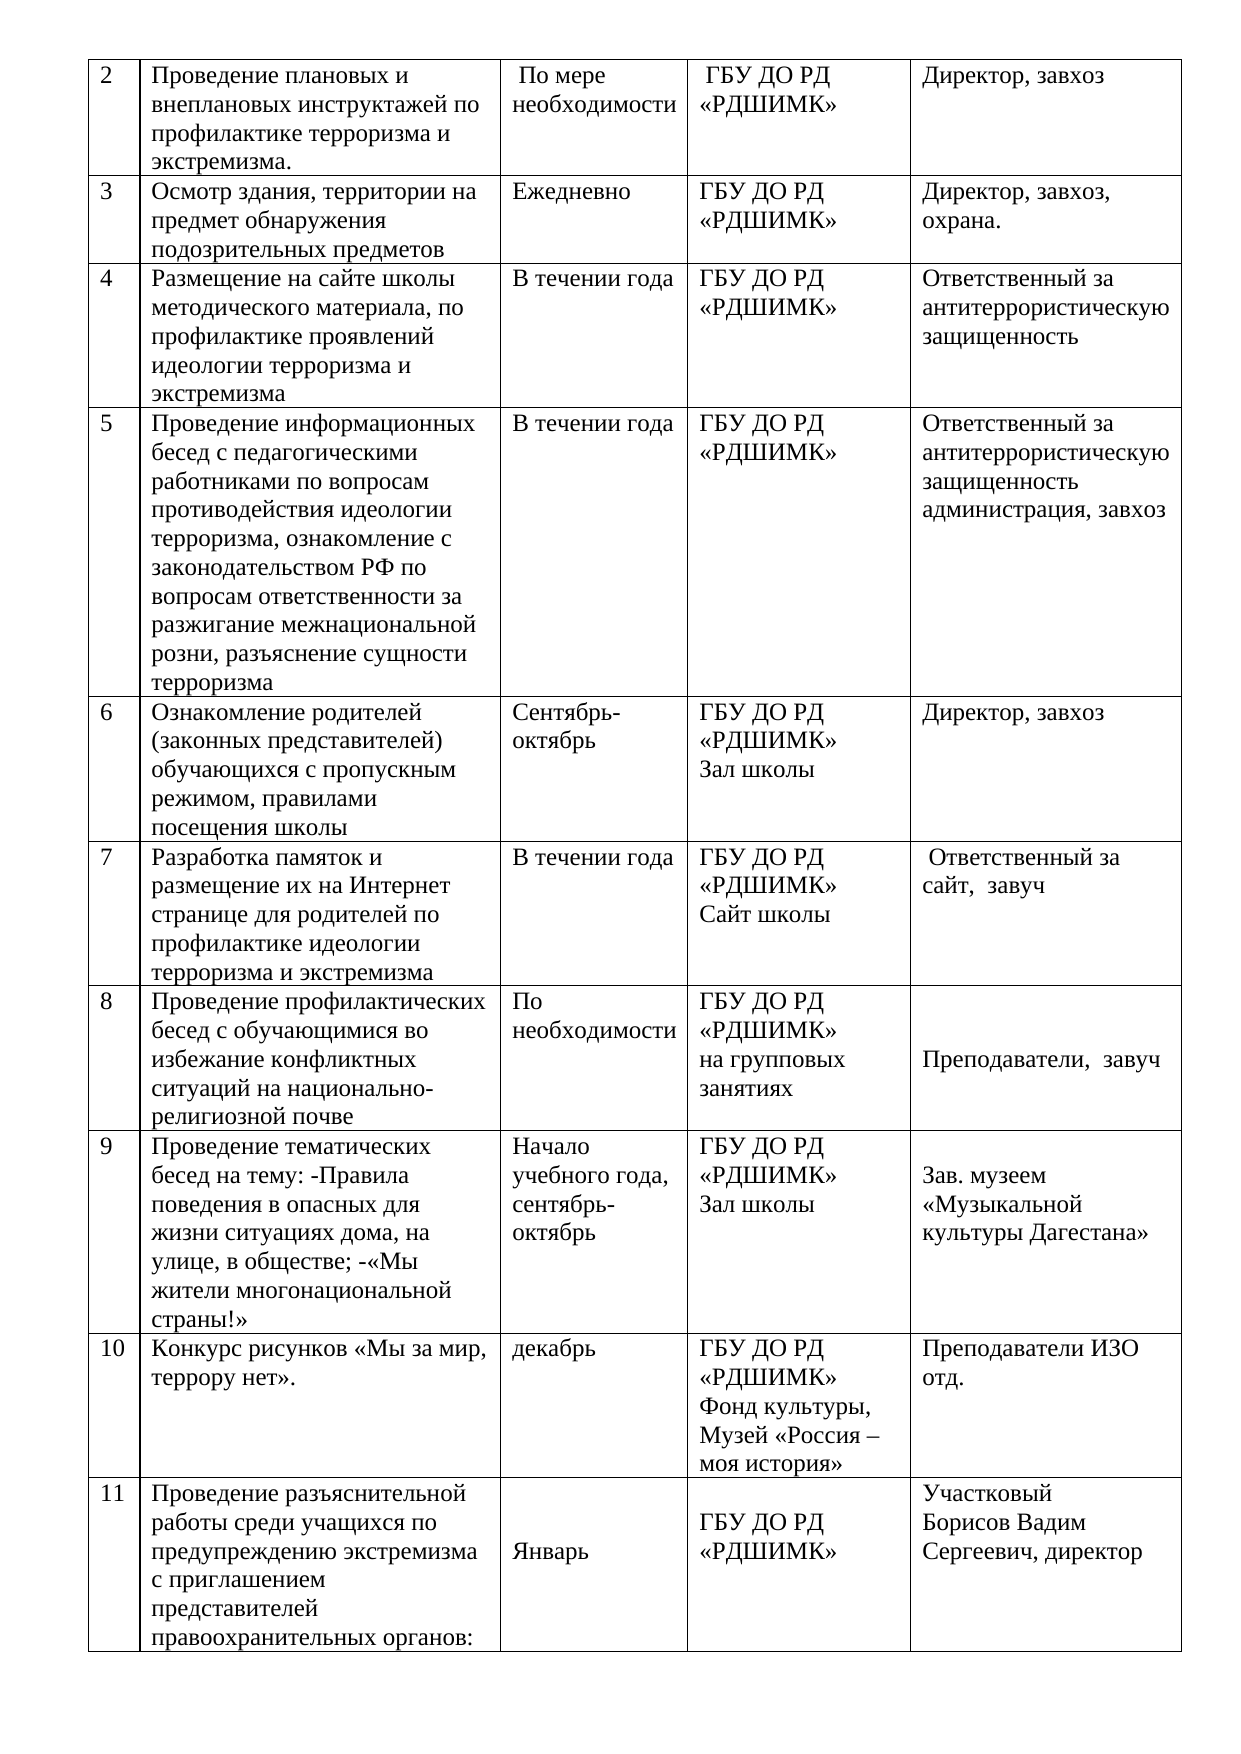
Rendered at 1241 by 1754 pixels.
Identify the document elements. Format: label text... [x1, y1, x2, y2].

table_cell Конкурс рисунков «Мы за мир, террору нет». [141, 1334, 500, 1477]
table_cell По мере необходимости [501, 60, 687, 175]
table_cell Ежедневно [501, 176, 687, 262]
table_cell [911, 1478, 1181, 1651]
table_cell ГБУ ДО РД «РДШИМК» [688, 1478, 910, 1651]
table_cell 7 [89, 842, 139, 985]
table_cell Преподаватели, завуч [911, 986, 1181, 1130]
table_cell Разработка памяток и размещение их на Интернет странице для родителей по профилактике идеологии терроризма и экстремизма [141, 842, 500, 985]
table_cell Ответственный за антитеррористическую защищенность [911, 264, 1181, 407]
table_cell декабрь [501, 1334, 687, 1477]
table_cell Осмотр здания, территории на предмет обнаружения подозрительных предметов [141, 176, 500, 262]
table_cell ГБУ ДО РД «РДШИМК» на групповых занятиях [688, 986, 910, 1130]
table_cell 11 [89, 1478, 139, 1651]
table_cell 6 [89, 697, 139, 841]
table_cell Проведение тематических бесед на тему: -Правила поведения в опасных для жизни ситуациях дома, на улице, в обществе; -«Мы жители многонациональной страны!» [141, 1131, 500, 1332]
table_cell Ответственный за антитеррористическую защищенность администрация, завхоз [911, 408, 1181, 696]
table_cell ГБУ ДО РД «РДШИМК» Зал школы [688, 1131, 910, 1332]
table_cell Проведение профилактических бесед с обучающимися во избежание конфликтных ситуаций на национально-религиозной почве [141, 986, 500, 1130]
table_cell Директор, завхоз [911, 697, 1181, 841]
table_cell Директор, завхоз, охрана. [911, 176, 1181, 262]
table_cell Сентябрь-октябрь [501, 697, 687, 841]
table_cell Проведение информационных бесед с педагогическими работниками по вопросам противодействия идеологии терроризма, ознакомление с законодательством РФ по вопросам ответственности за разжигание межнациональной розни, разъяснение сущности терроризма [141, 408, 500, 696]
table_cell 9 [89, 1131, 139, 1332]
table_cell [141, 1478, 500, 1651]
table_cell По необходимости [501, 986, 687, 1130]
table_cell ГБУ ДО РД «РДШИМК» Сайт школы [688, 842, 910, 985]
table_cell Начало учебного года, сентябрь- октябрь [501, 1131, 687, 1332]
table_cell 2 [89, 60, 139, 175]
table_cell ГБУ ДО РД «РДШИМК» [688, 176, 910, 262]
table_cell Январь [501, 1478, 687, 1651]
table_cell В течении года [501, 842, 687, 985]
table_cell Размещение на сайте школы методического материала, по профилактике проявлений идеологии терроризма и экстремизма [141, 264, 500, 407]
table_cell 8 [89, 986, 139, 1130]
table_cell ГБУ ДО РД «РДШИМК» [688, 60, 910, 175]
table_cell Преподаватели ИЗО отд. [911, 1334, 1181, 1477]
table_cell Зав. музеем «Музыкальной культуры Дагестана» [911, 1131, 1181, 1332]
table_cell ГБУ ДО РД «РДШИМК» Зал школы [688, 697, 910, 841]
table_cell Ознакомление родителей (законных представителей) обучающихся с пропускным режимом, правилами посещения школы [141, 697, 500, 841]
table_cell 5 [89, 408, 139, 696]
table_cell 3 [89, 176, 139, 262]
table_cell Директор, завхоз [911, 60, 1181, 175]
table_cell Ответственный за сайт, завуч [911, 842, 1181, 985]
table_cell Проведение плановых и внеплановых инструктажей по профилактике терроризма и экстремизма. [141, 60, 500, 175]
table_cell 10 [89, 1334, 139, 1477]
table_cell ГБУ ДО РД «РДШИМК» Фонд культуры, Музей «Россия – моя история» [688, 1334, 910, 1477]
table_cell 4 [89, 264, 139, 407]
table_cell ГБУ ДО РД «РДШИМК» [688, 264, 910, 407]
table_cell В течении года [501, 264, 687, 407]
table_cell ГБУ ДО РД «РДШИМК» [688, 408, 910, 696]
table_cell В течении года [501, 408, 687, 696]
